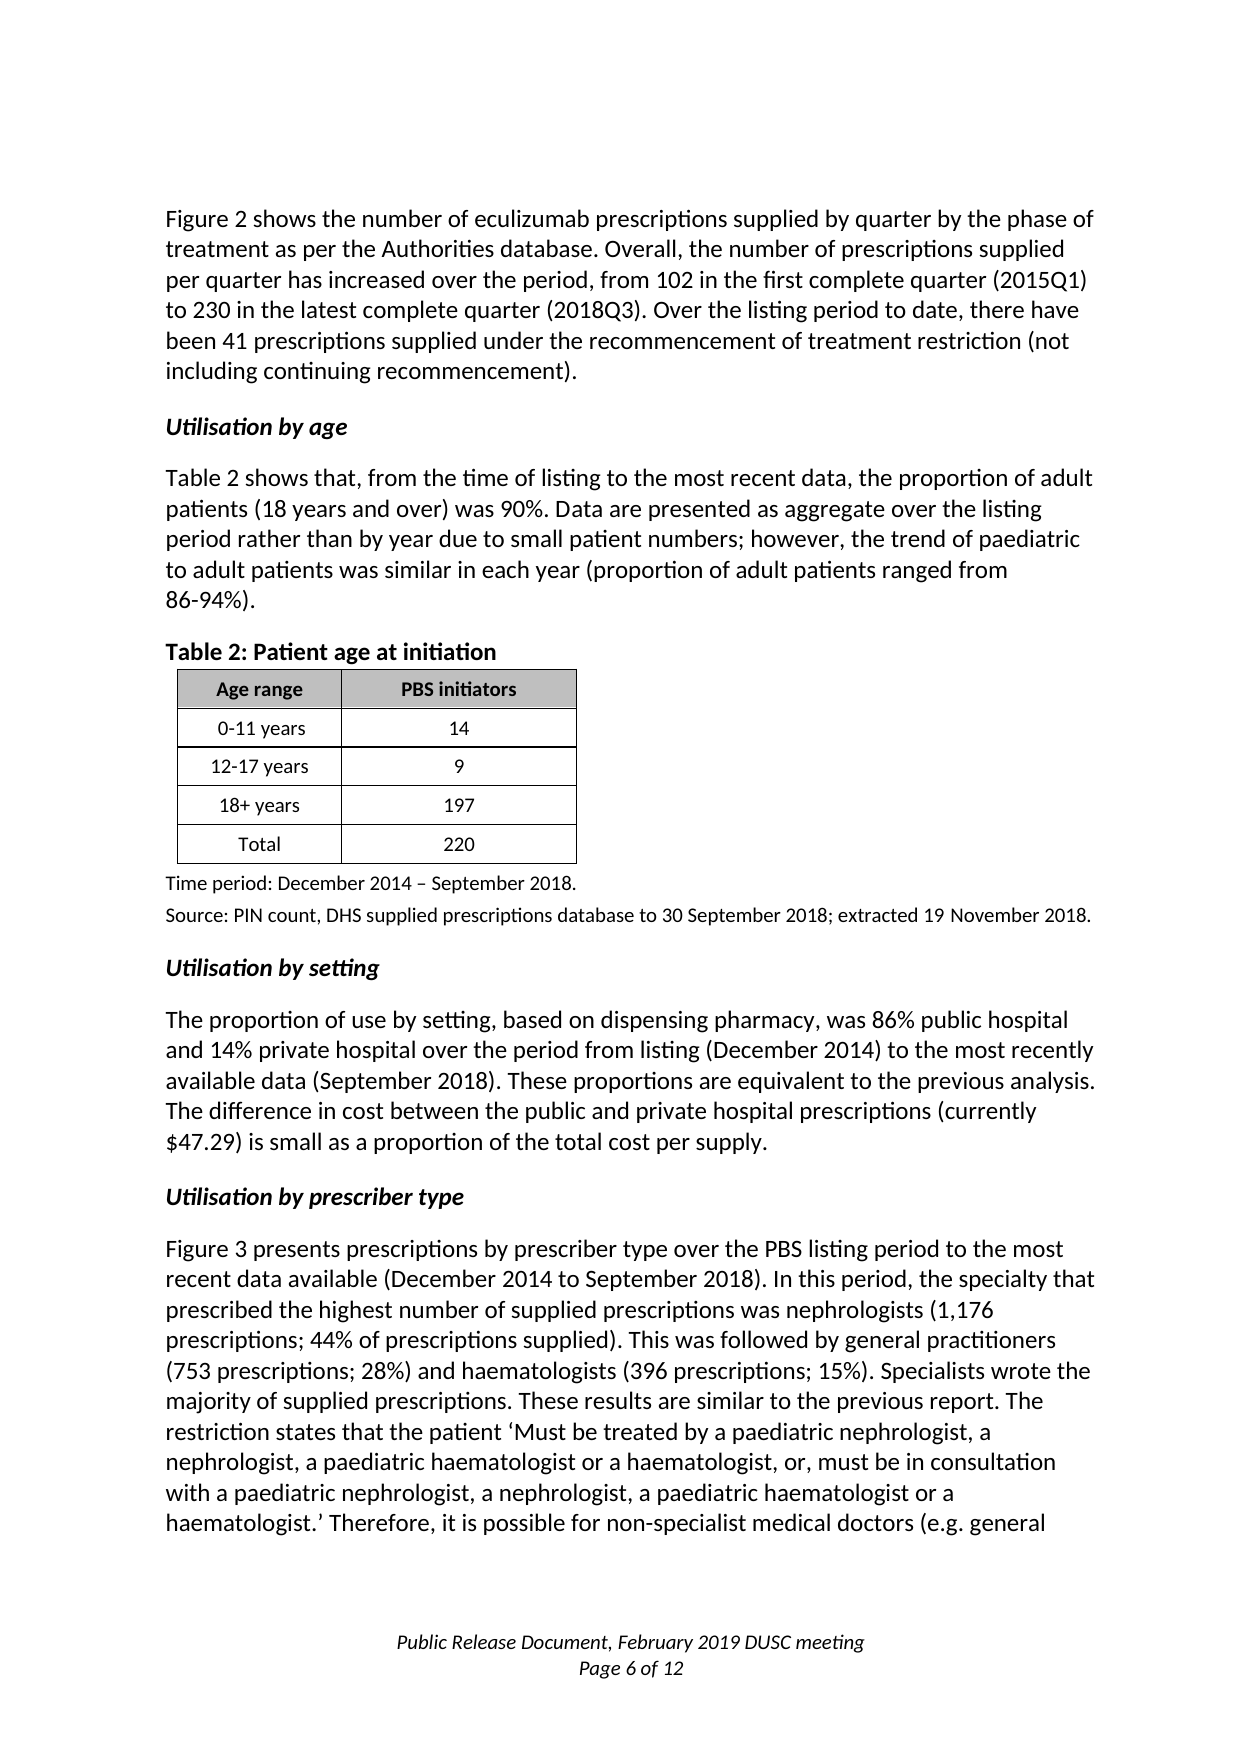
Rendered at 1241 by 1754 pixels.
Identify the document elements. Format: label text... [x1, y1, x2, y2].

table_cell 220 [342, 825, 576, 863]
subtitle Utilisation by prescriber type [165, 1182, 1098, 1212]
text Table 2 shows that, from the time of listing to the most recent data, the proportion of adult patients (18 years and over) was 90%. Data are presented as aggregate over the listing period rather than by year due to small patient numbers; however, the trend of paediatric to adult patients was similar in each year (proportion of adult patients ranged from 86-94%). [165, 462, 1098, 615]
text Figure 2 shows the number of eculizumab prescriptions supplied by quarter by the phase of treatment as per the Authorities database. Overall, the number of prescriptions supplied per quarter has increased over the period, from 102 in the first complete quarter (2015Q1) to 230 in the latest complete quarter (2018Q3). Over the listing period to date, there have been 41 prescriptions supplied under the recommencement of treatment restriction (not including continuing recommencement). [165, 203, 1098, 386]
subtitle Utilisation by setting [165, 953, 1098, 983]
text The proportion of use by setting, based on dispensing pharmacy, was 86% public hospital and 14% private hospital over the period from listing (December 2014) to the most recently available data (September 2018). These proportions are equivalent to the previous analysis. The difference in cost between the public and private hospital prescriptions (currently $47.29) is small as a proportion of the total cost per supply. [165, 1004, 1098, 1157]
text Source: PIN count, DHS supplied prescriptions database to 30 September 2018; extracted 19 November 2018. [165, 902, 1098, 928]
text Time period: December 2014 – September 2018. [165, 871, 1098, 896]
table_cell 197 [342, 786, 576, 824]
table_cell 0-11 years [178, 709, 341, 746]
table_cell Total [178, 825, 341, 863]
title Table 2: Patient age at initiation [165, 636, 1098, 666]
table_cell 14 [342, 709, 576, 746]
table_header Age range [178, 670, 341, 707]
subtitle Utilisation by age [165, 411, 1098, 442]
table_cell 12-17 years [178, 748, 341, 785]
table_cell 9 [342, 748, 576, 785]
table_header PBS initiators [342, 670, 576, 707]
table_cell 18+ years [178, 786, 341, 824]
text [165, 1233, 1098, 1538]
